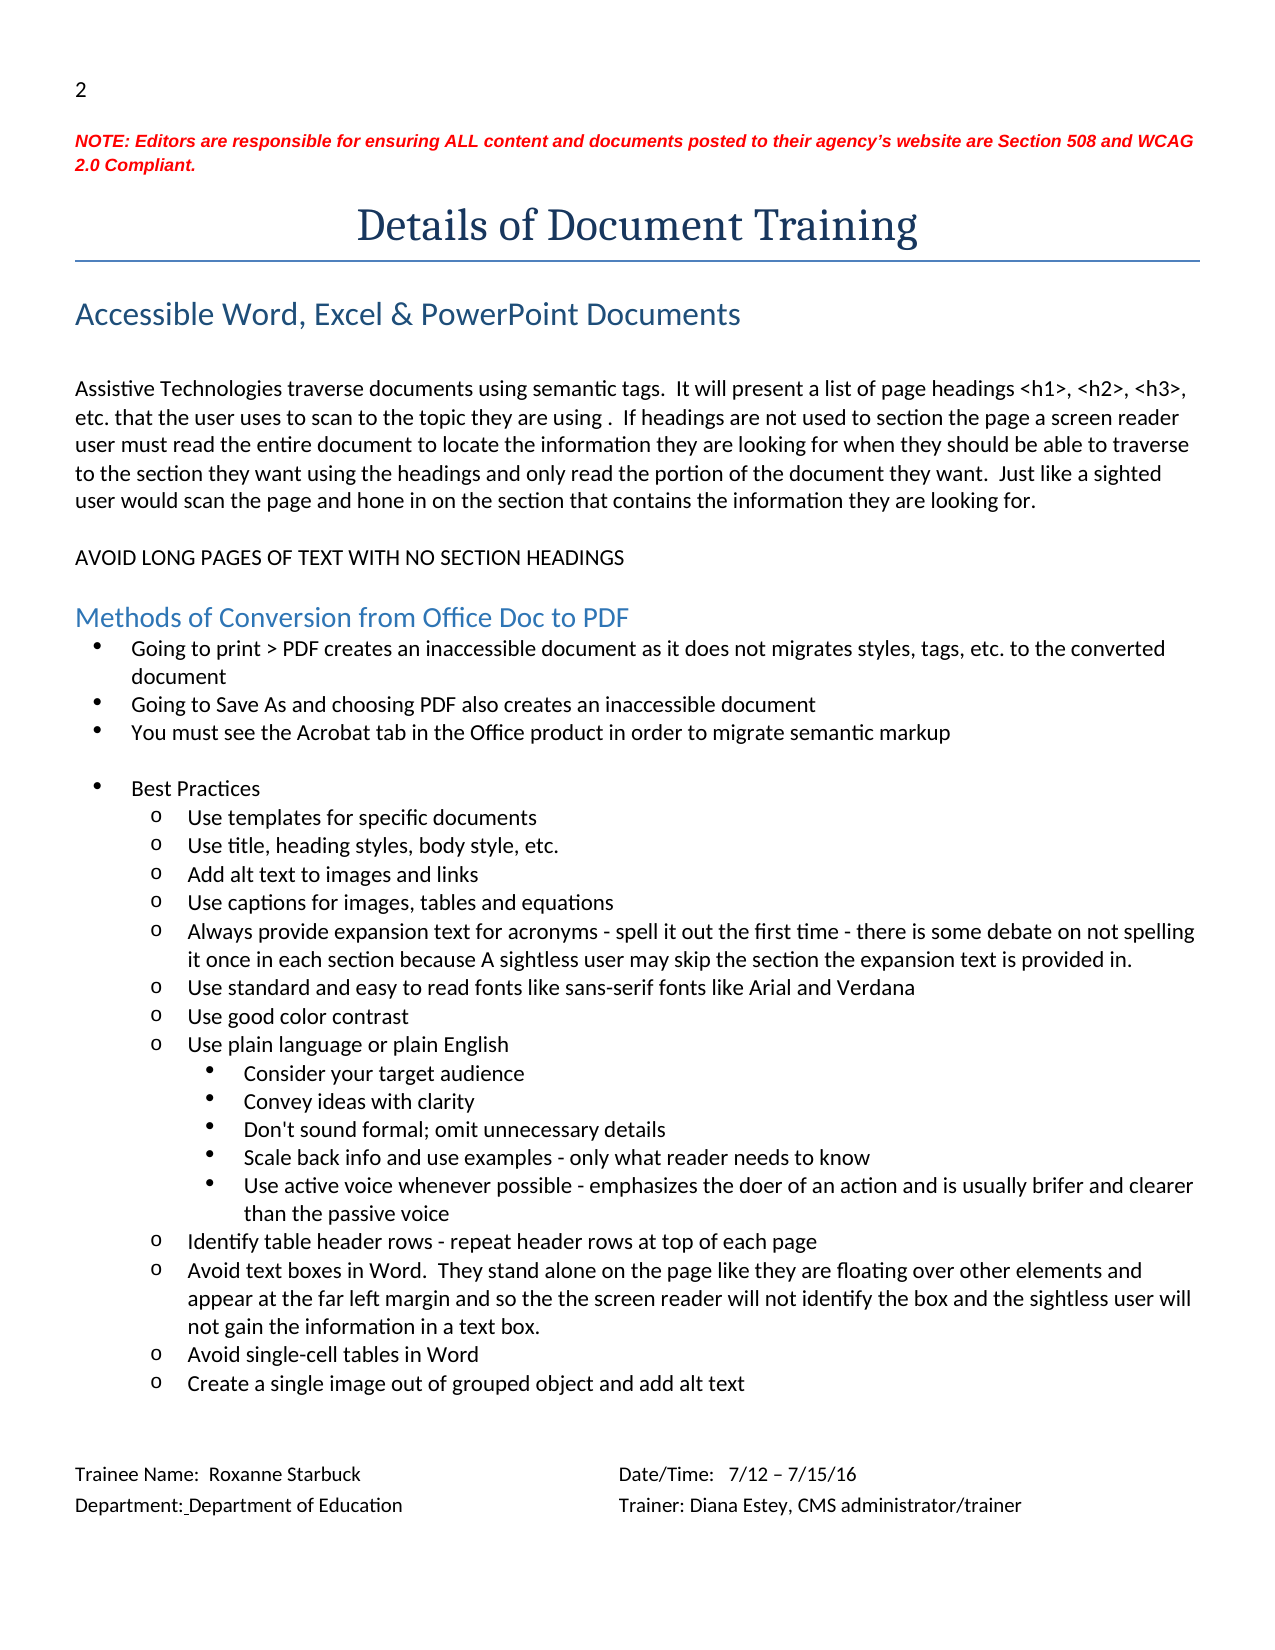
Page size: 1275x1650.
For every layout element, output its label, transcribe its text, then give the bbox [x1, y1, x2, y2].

list Identify table header rows - repeat header rows at top of each page [150, 1227, 1200, 1256]
list Scale back info and use examples - only what reader needs to know [206, 1143, 1200, 1171]
list Create a single image out of grouped object and add alt text [150, 1369, 1200, 1397]
text Assistive Technologies traverse documents using semantic tags. It will present a list of page headings <h1>, <h2>, <h3>, etc. that the user uses to scan to the topic they are using . If headings are not used to section the page a screen reader user must read the entire document to locate the information they are looking for when they should be able to traverse to the section they want using the headings and only read the portion of the document they want. Just like a sighted user would scan the page and hone in on the section that contains the information they are looking for. AVOID LONG PAGES OF TEXT WITH NO SECTION HEADINGS [75, 374, 1200, 571]
list Convey ideas with clarity [206, 1087, 1200, 1115]
text NOTE: Editors are responsible for ensuring ALL content and documents posted to their agency’s website are Section 508 and WCAG 2.0 Compliant. [75, 131, 1200, 175]
list Avoid text boxes in Word. They stand alone on the page like they are floating over other elements and appear at the far left margin and so the the screen reader will not identify the box and the sightless user will not gain the information in a text box. [150, 1256, 1200, 1340]
list Use active voice whenever possible - emphasizes the doer of an action and is usually brifer and clearer than the passive voice [206, 1171, 1200, 1227]
list Use good color contrast [150, 1002, 1200, 1030]
list Use standard and easy to read fonts like sans-serif fonts like Arial and Verdana [150, 973, 1200, 1002]
list Going to Save As and choosing PDF also creates an inaccessible document [94, 690, 1200, 718]
list Don't sound formal; omit unnecessary details [206, 1115, 1200, 1143]
list Consider your target audience [206, 1059, 1200, 1087]
list You must see the Acrobat tab in the Office product in order to migrate semantic markup [94, 718, 1200, 774]
list Going to print > PDF creates an inaccessible document as it does not migrates styles, tags, etc. to the converted document [94, 634, 1200, 690]
title Details of Document Training [75, 199, 1200, 260]
list Use captions for images, tables and equations [150, 888, 1200, 917]
list Add alt text to images and links [150, 859, 1200, 888]
text Methods of Conversion from Office Doc to PDF [75, 599, 1200, 634]
list Avoid single-cell tables in Word [150, 1340, 1200, 1369]
list Use templates for specific documents [150, 802, 1200, 831]
text Accessible Word, Excel & PowerPoint Documents [75, 293, 1200, 374]
list Always provide expansion text for acronyms - spell it out the first time - there is some debate on not spelling it once in each section because A sightless user may skip the section the expansion text is provided in. [150, 917, 1200, 973]
list Use plain language or plain English [150, 1030, 1200, 1059]
list Best Practices [94, 774, 1200, 802]
list Use title, heading styles, body style, etc. [150, 831, 1200, 859]
